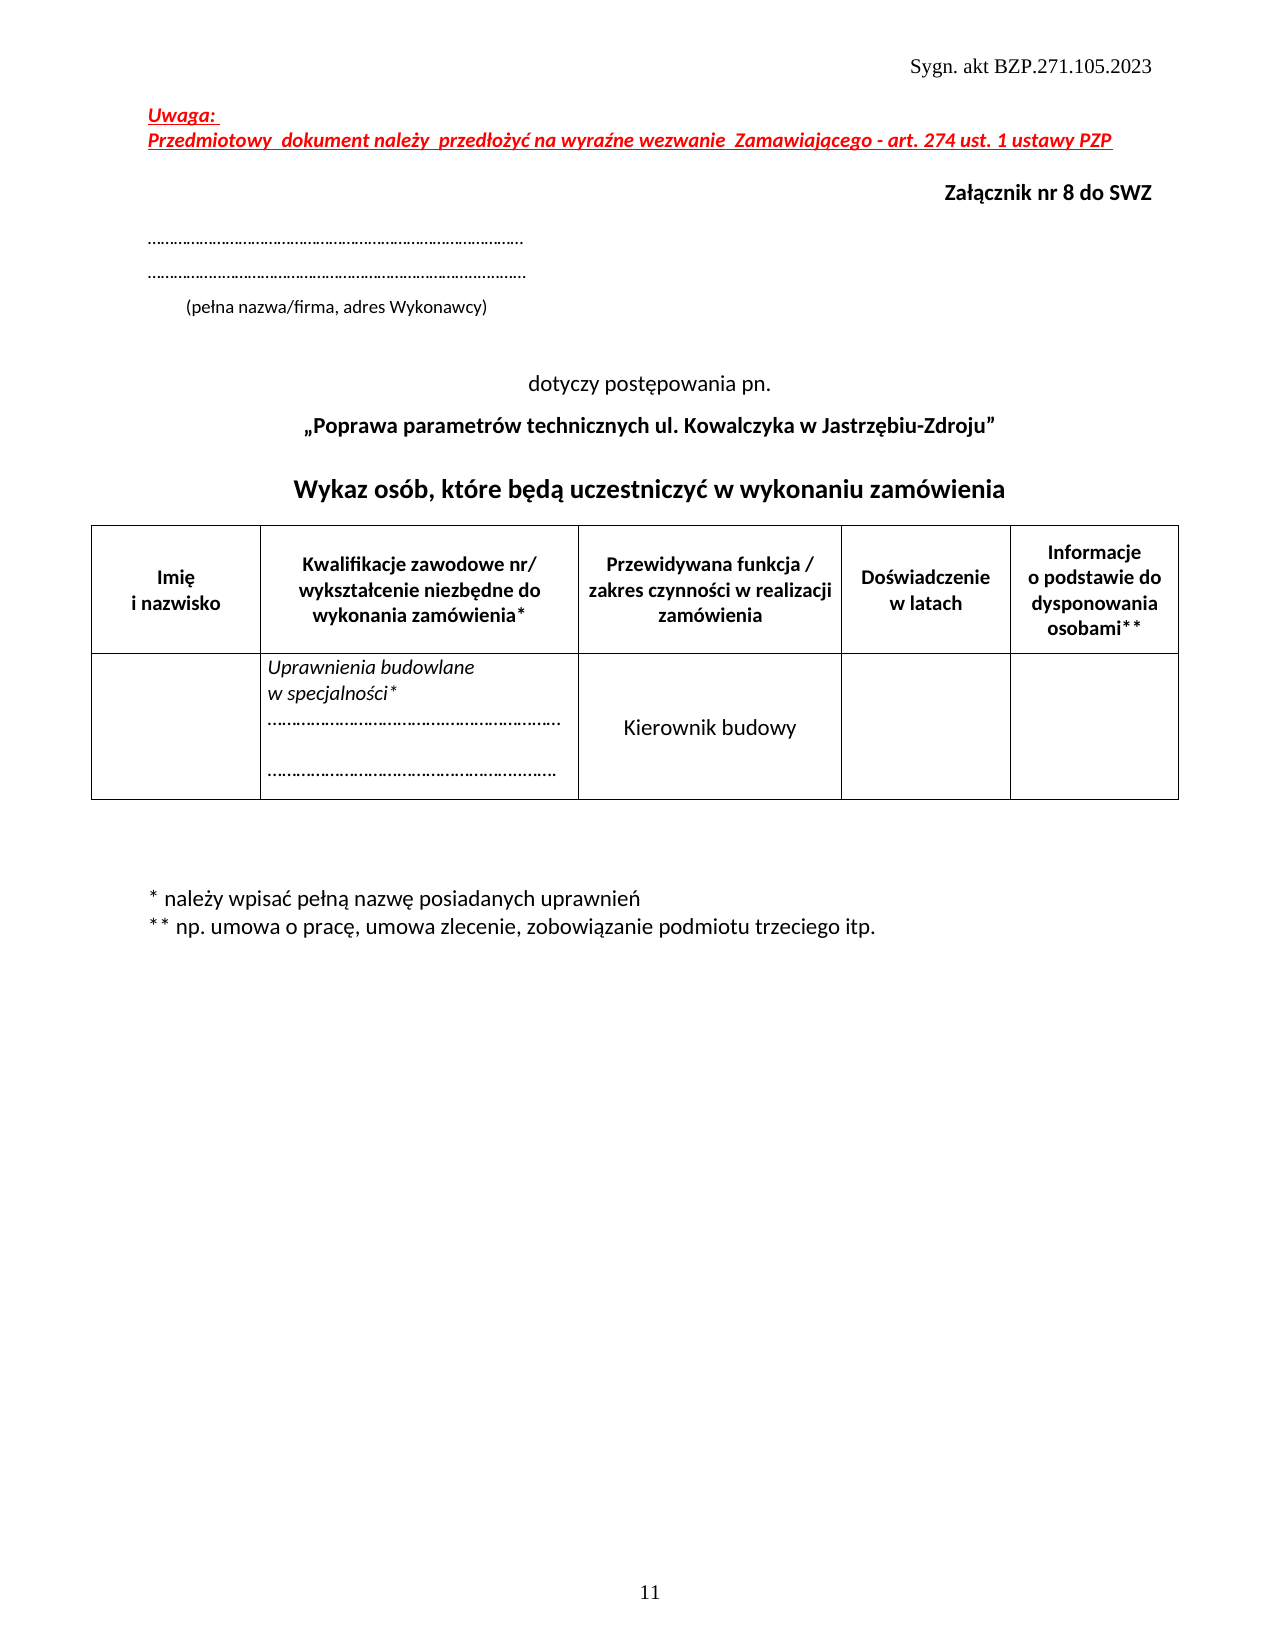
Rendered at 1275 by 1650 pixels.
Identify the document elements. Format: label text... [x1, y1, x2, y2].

text Uwaga: [148, 102, 1152, 127]
table_header Kwalifikacje zawodowe nr/ wykształcenie niezbędne do wykonania zamówienia* [261, 526, 578, 653]
table_cell Uprawnienia budowlane w specjalności* ……………………………….…………………… ……………………………………………..……. [261, 654, 578, 799]
table_cell Kierownik budowy [579, 654, 841, 799]
table_cell [1011, 654, 1178, 799]
text dotyczy postępowania pn. [148, 369, 1152, 397]
text Załącznik nr 8 do SWZ [148, 178, 1152, 206]
text Wykaz osób, które będą uczestniczyć w wykonaniu zamówienia [148, 472, 1152, 505]
text Przedmiotowy dokument należy przedłożyć na wyraźne wezwanie Zamawiającego - art. 274 ust. 1 ustawy PZP [148, 127, 1152, 153]
table_header Informacje o podstawie do dysponowania osobami** [1011, 526, 1178, 653]
table_header Przewidywana funkcja / zakres czynności w realizacji zamówienia [579, 526, 841, 653]
table_header Imię i nazwisko [92, 526, 260, 653]
text * należy wpisać pełną nazwę posiadanych uprawnień [148, 884, 1152, 912]
table_cell [842, 654, 1010, 799]
text …………………………………………………………………………………………..…………………………………………………..…..…… [148, 226, 532, 284]
table_header Doświadczenie w latach [842, 526, 1010, 653]
text (pełna nazwa/firma, adres Wykonawcy) [148, 295, 532, 318]
table_cell [92, 654, 260, 799]
text „Poprawa parametrów technicznych ul. Kowalczyka w Jastrzębiu-Zdroju” [148, 411, 1152, 439]
text ** np. umowa o pracę, umowa zlecenie, zobowiązanie podmiotu trzeciego itp. [148, 912, 1152, 940]
